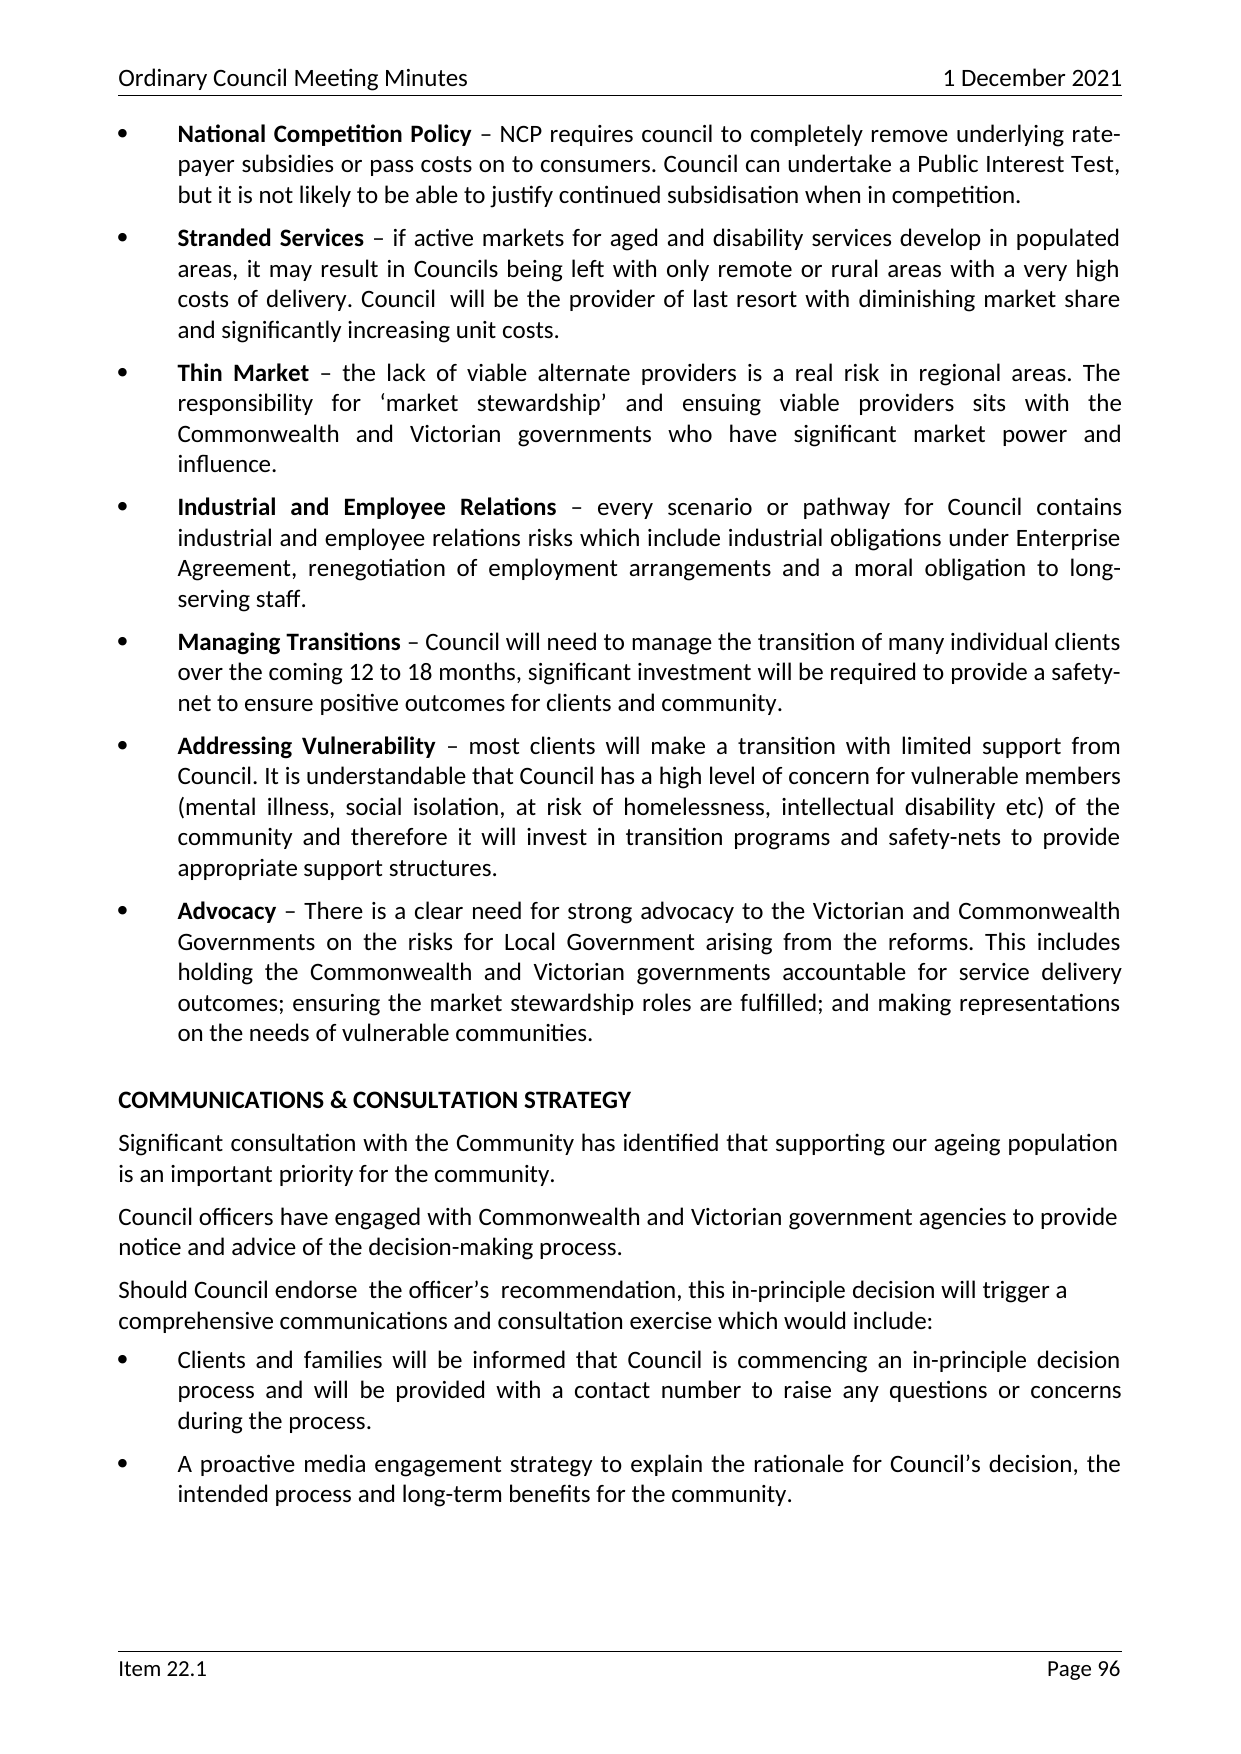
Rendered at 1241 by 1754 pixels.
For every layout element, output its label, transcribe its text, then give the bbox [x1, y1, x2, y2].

text COMMUNICATIONS & CONSULTATION STRATEGY [118, 1084, 1122, 1115]
list Stranded Services – if active markets for aged and disability services develop in populated areas, it may result in Councils being left with only remote or rural areas with a very high costs of delivery. Council will be the provider of last resort with diminishing market share and significantly increasing unit costs. [118, 222, 1122, 344]
text Significant consultation with the Community has identified that supporting our ageing population is an important priority for the community. [118, 1127, 1120, 1188]
list Clients and families will be informed that Council is commencing an in-principle decision process and will be provided with a contact number to raise any questions or concerns during the process. [118, 1344, 1122, 1435]
text Should Council endorse the officer’s recommendation, this in-principle decision will trigger a comprehensive communications and consultation exercise which would include: [118, 1274, 1122, 1335]
list A proactive media engagement strategy to explain the rationale for Council’s decision, the intended process and long-term benefits for the community. [118, 1448, 1122, 1509]
list National Competition Policy – NCP requires council to completely remove underlying rate- payer subsidies or pass costs on to consumers. Council can undertake a Public Interest Test, but it is not likely to be able to justify continued subsidisation when in competition. [118, 118, 1122, 210]
list Industrial and Employee Relations – every scenario or pathway for Council contains industrial and employee relations risks which include industrial obligations under Enterprise Agreement, renegotiation of employment arrangements and a moral obligation to long- serving staff. [118, 491, 1122, 613]
list Thin Market – the lack of viable alternate providers is a real risk in regional areas. The responsibility for ‘market stewardship’ and ensuing viable providers sits with the Commonwealth and Victorian governments who have significant market power and influence. [118, 357, 1122, 479]
text Council officers have engaged with Commonwealth and Victorian government agencies to provide notice and advice of the decision-making process. [118, 1201, 1122, 1262]
list Advocacy – There is a clear need for strong advocacy to the Victorian and Commonwealth Governments on the risks for Local Government arising from the reforms. This includes holding the Commonwealth and Victorian governments accountable for service delivery outcomes; ensuring the market stewardship roles are fulfilled; and making representations on the needs of vulnerable communities. [118, 895, 1122, 1048]
list Managing Transitions – Council will need to manage the transition of many individual clients over the coming 12 to 18 months, significant investment will be required to provide a safety- net to ensure positive outcomes for clients and community. [118, 626, 1122, 717]
list Addressing Vulnerability – most clients will make a transition with limited support from Council. It is understandable that Council has a high level of concern for vulnerable members (mental illness, social isolation, at risk of homelessness, intellectual disability etc) of the community and therefore it will invest in transition programs and safety-nets to provide appropriate support structures. [118, 730, 1122, 883]
